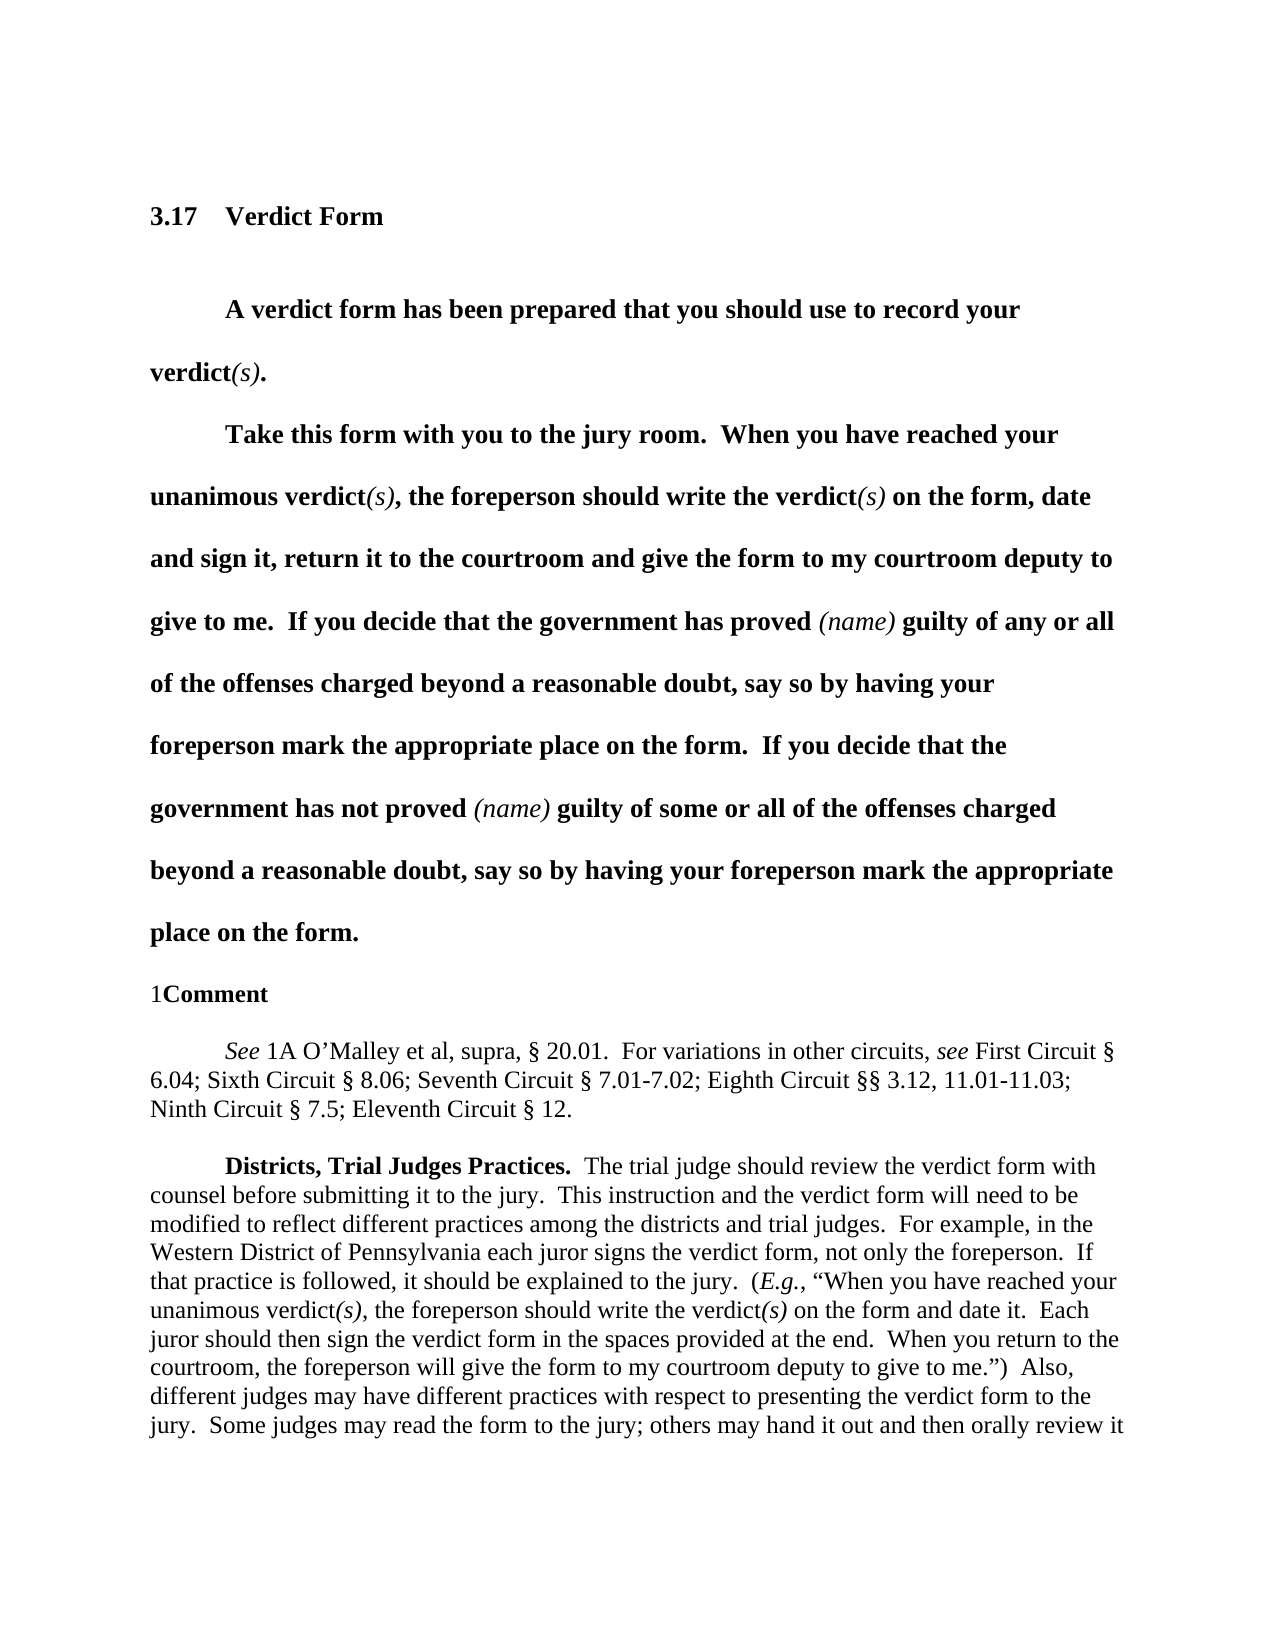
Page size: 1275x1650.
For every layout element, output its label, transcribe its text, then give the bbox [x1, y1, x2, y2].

text See 1A O’Malley et al, supra, § 20.01. For variations in other circuits, see First Circuit § 6.04; Sixth Circuit § 8.06; Seventh Circuit § 7.01-7.02; Eighth Circuit §§ 3.12, 11.01-11.03; Ninth Circuit § 7.5; Eleventh Circuit § 12. [150, 1036, 1125, 1122]
text 3.17 Verdict Form [150, 200, 1125, 231]
text Comment [150, 979, 1125, 1007]
text Take this form with you to the jury room. When you have reached your unanimous verdict(s), the foreperson should write the verdict(s) on the form, date and sign it, return it to the courtroom and give the form to my courtroom deputy to give to me. If you decide that the government has proved (name) guilty of any or all of the offenses charged beyond a reasonable doubt, say so by having your foreperson mark the appropriate place on the form. If you decide that the government has not proved (name) guilty of some or all of the offenses charged beyond a reasonable doubt, say so by having your foreperson mark the appropriate place on the form. [150, 418, 1125, 947]
text A verdict form has been prepared that you should use to record your verdict(s). [150, 293, 1125, 387]
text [150, 1151, 1125, 1439]
